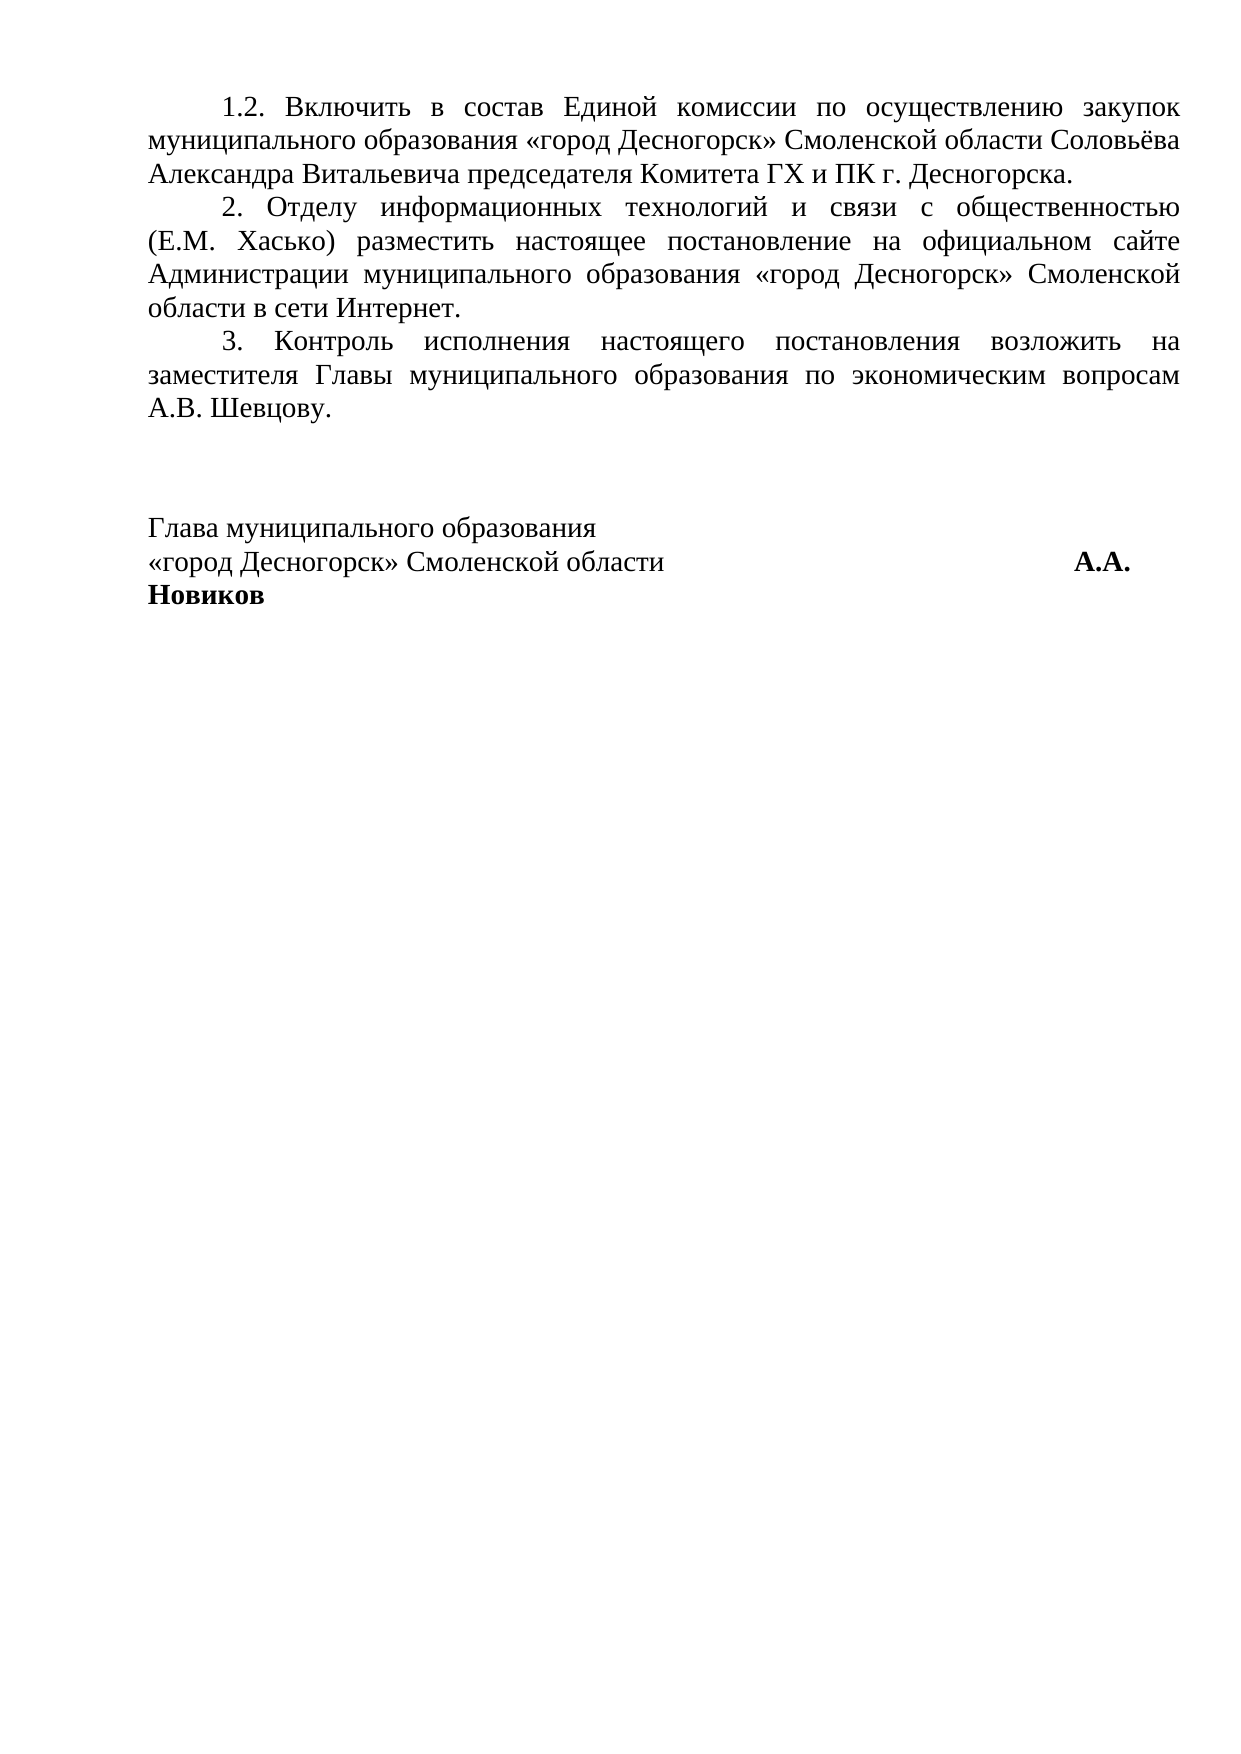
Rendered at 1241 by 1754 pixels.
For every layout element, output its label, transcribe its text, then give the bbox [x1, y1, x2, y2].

text 3. Контроль исполнения настоящего постановления возложить на заместителя Главы муниципального образования по экономическим вопросам А.В. Шевцову. [148, 323, 1181, 424]
title 1.2. Включить в состав Единой комиссии по осуществлению закупок муниципального образования «город Десногорск» Смоленской области Соловьёва Александра Витальевича председателя Комитета ГХ и ПК г. Десногорска. [148, 89, 1181, 189]
text «город Десногорск» Смоленской области А.А. Новиков [148, 544, 1181, 611]
text Глава муниципального образования [148, 510, 1181, 544]
text 2. Отделу информационных технологий и связи с общественностью (Е.М. Хасько) разместить настоящее постановление на официальном сайте Администрации муниципального образования «город Десногорск» Смоленской области в сети Интернет. [148, 189, 1181, 323]
